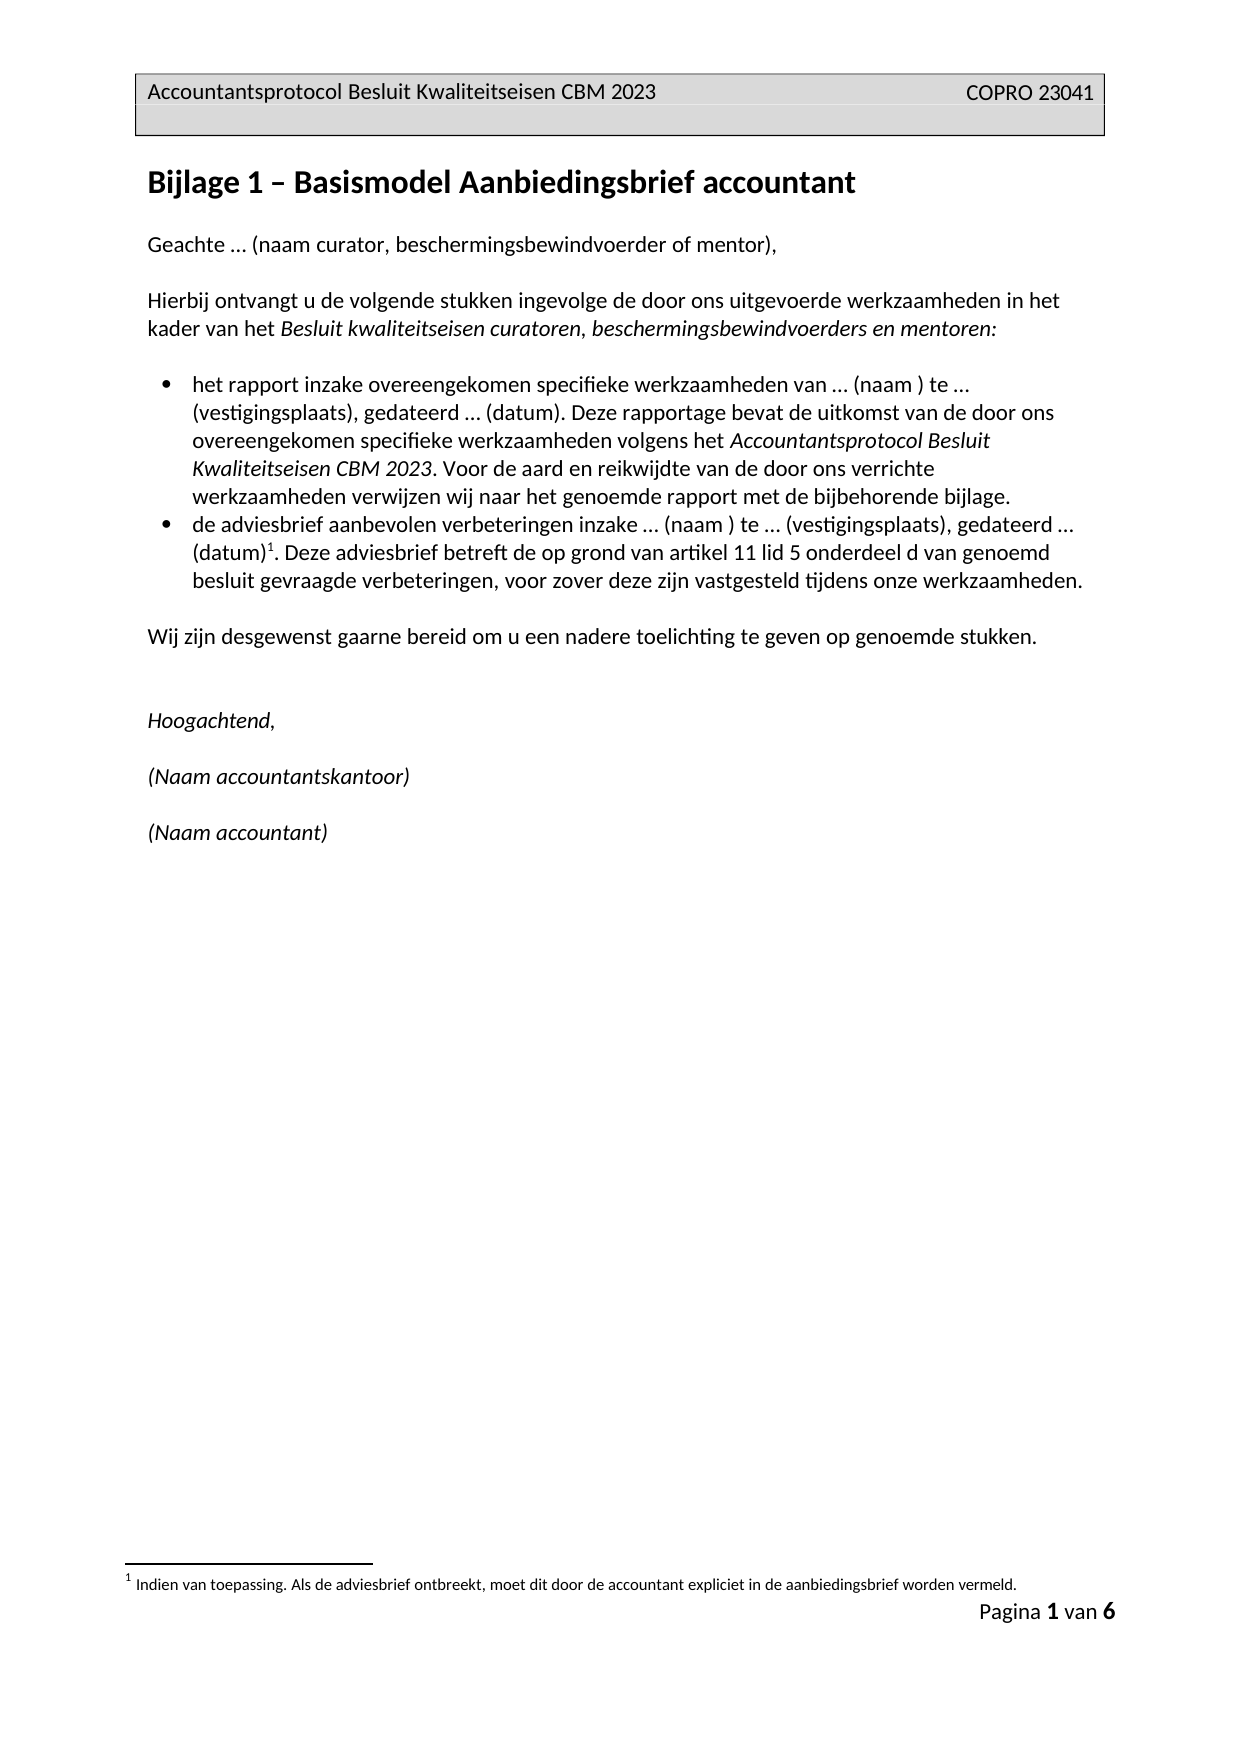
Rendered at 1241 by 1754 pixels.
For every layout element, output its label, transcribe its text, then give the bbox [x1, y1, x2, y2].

list het rapport inzake overeengekomen specifieke werkzaamheden van … (naam ) te … (vestigingsplaats), gedateerd … (datum). Deze rapportage bevat de uitkomst van de door ons overeengekomen specifieke werkzaamheden volgens het Accountantsprotocol Besluit Kwaliteitseisen CBM 2023. Voor de aard en reikwijdte van de door ons verrichte werkzaamheden verwijzen wij naar het genoemde rapport met de bijbehorende bijlage. [162, 370, 1080, 510]
text Hierbij ontvangt u de volgende stukken ingevolge de door ons uitgevoerde werkzaamheden in het kader van het Besluit kwaliteitseisen curatoren, beschermingsbewindvoerders en mentoren: [147, 286, 1091, 342]
text Geachte … (naam curator, beschermingsbewindvoerder of mentor), [147, 230, 1115, 258]
list de adviesbrief aanbevolen verbeteringen inzake … (naam ) te … (vestigingsplaats), gedateerd … (datum). Deze adviesbrief betreft de op grond van artikel 11 lid 5 onderdeel d van genoemd besluit gevraagde verbeteringen, voor zover deze zijn vastgesteld tijdens onze werkzaamheden. [162, 510, 1084, 594]
text (Naam accountantskantoor) (Naam accountant) [147, 762, 470, 846]
text Hoogachtend, [147, 707, 1115, 735]
text Wij zijn desgewenst gaarne bereid om u een nadere toelichting te geven op genoemde stukken. [147, 622, 1115, 651]
subtitle Bijlage 1 – Basismodel Aanbiedingsbrief accountant [147, 162, 1115, 202]
